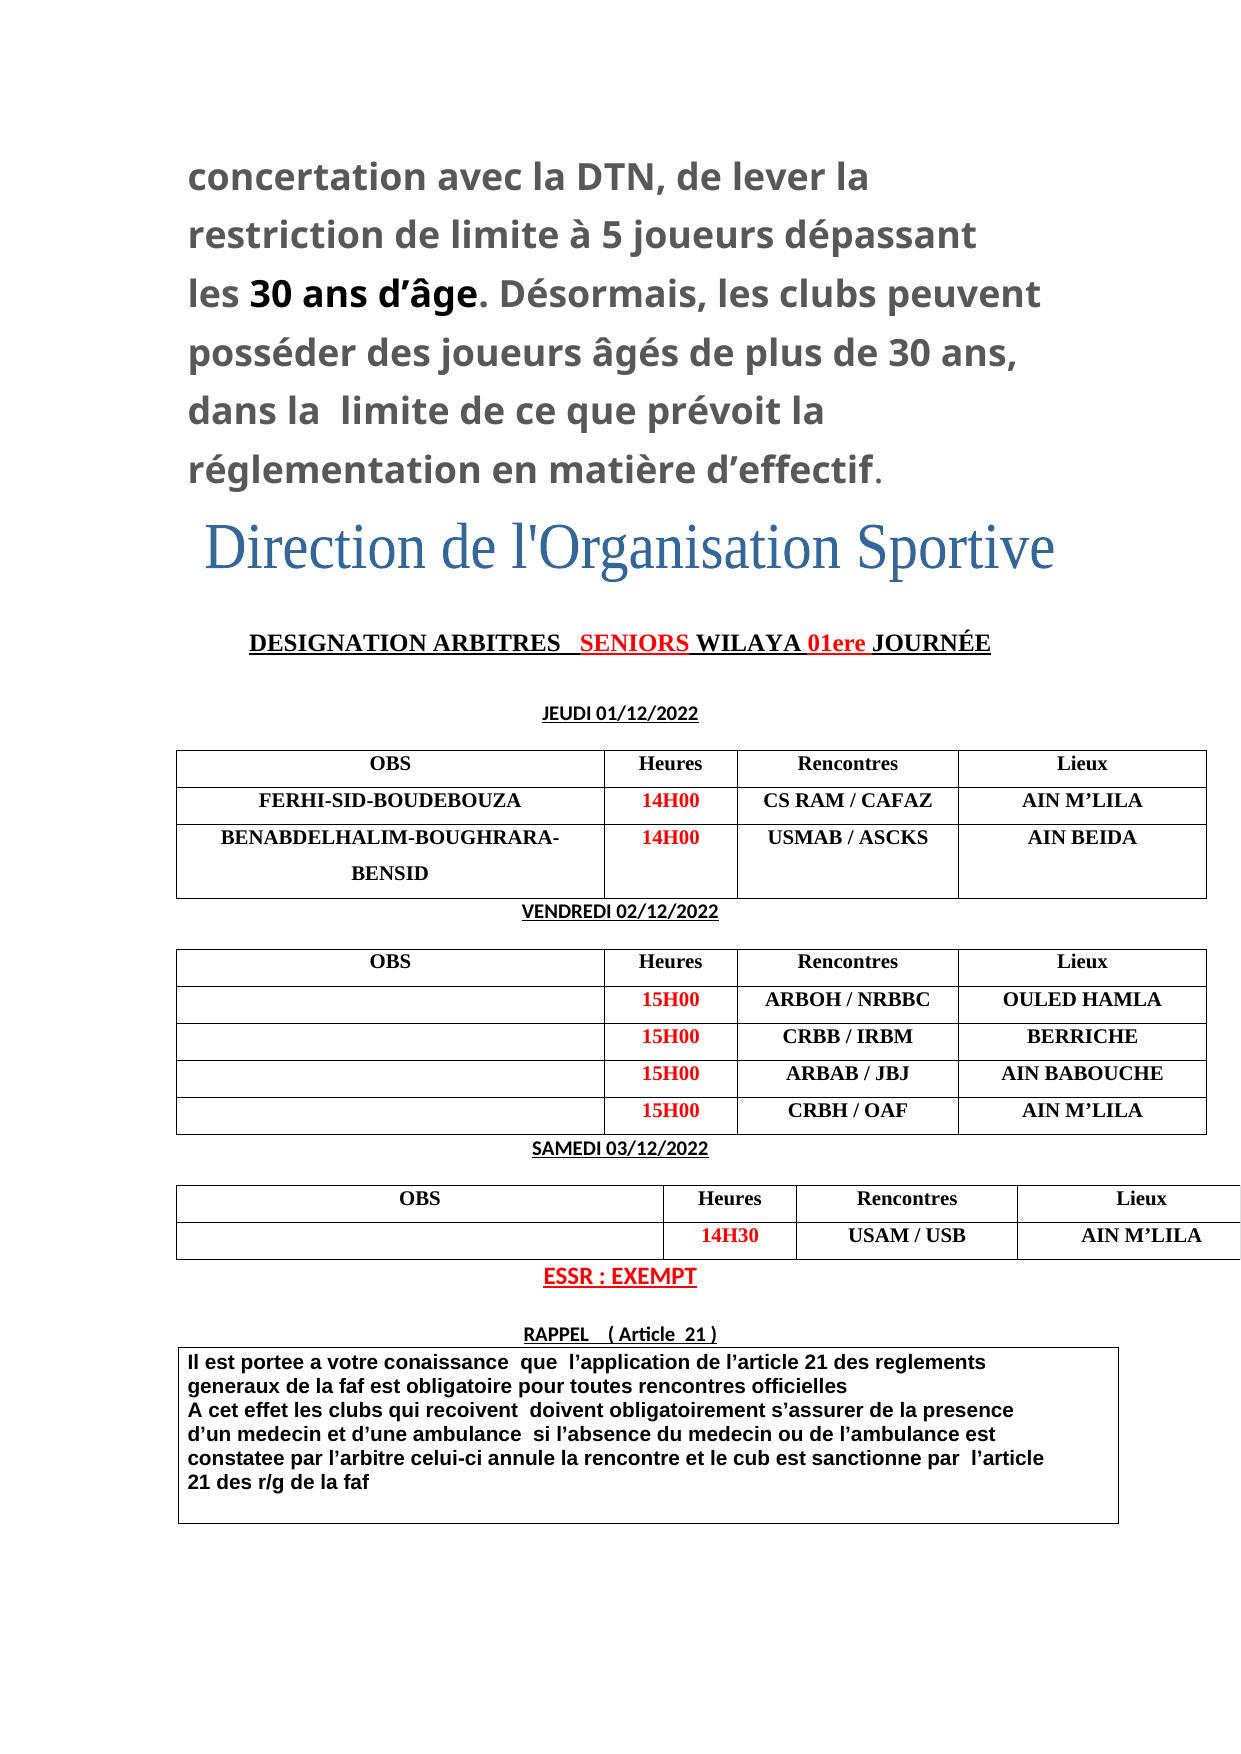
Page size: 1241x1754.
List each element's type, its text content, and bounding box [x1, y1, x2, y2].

table_cell AIN M’LILA [959, 1098, 1206, 1134]
text JEUDI 01/12/2022 [187, 700, 1053, 726]
table_cell CRBB / IRBM [738, 1024, 958, 1060]
text VENDREDI 02/12/2022 [187, 899, 1053, 924]
table_cell 15H00 [605, 987, 737, 1023]
table_header Lieux [959, 751, 1206, 787]
table_cell 15H00 [605, 1024, 737, 1060]
table_header OBS [177, 751, 604, 787]
table_cell ARBOH / NRBBC [738, 987, 958, 1023]
table_cell BERRICHE [959, 1024, 1206, 1060]
table_cell 14H00 [605, 825, 737, 897]
table_cell CRBH / OAF [738, 1098, 958, 1134]
table_header Rencontres [797, 1186, 1017, 1222]
text RAPPEL ( Article 21 ) [187, 1321, 1053, 1347]
table_cell 14H30 [664, 1223, 796, 1259]
table_cell [177, 1061, 604, 1097]
table_header OBS [177, 950, 604, 986]
table_cell 15H00 [605, 1098, 737, 1134]
table_cell [177, 987, 604, 1023]
table_cell AIN M’LILA [1018, 1223, 1240, 1259]
text Il est portee a votre conaissance que l’application de l’article 21 des reglements generaux de la faf est obligatoire pour toutes rencontres officielles [179, 1348, 1118, 1398]
table_cell 15H00 [605, 1061, 737, 1097]
table_cell CS RAM / CAFAZ [738, 788, 958, 824]
table_cell [177, 1024, 604, 1060]
text DESIGNATION ARBITRES SENIORS WILAYA 01ere JOURNÉE [187, 628, 1053, 657]
table_cell OULED HAMLA [959, 987, 1206, 1023]
table_header Heures [605, 950, 737, 986]
text A cet effet les clubs qui recoivent doivent obligatoirement s’assurer de la presence d’un medecin et d’une ambulance si l’absence du medecin ou de l’ambulance est constatee par l’arbitre celui-ci annule la rencontre et le cub est sanctionne par l’article 21 des r/g de la faf [187, 1398, 1053, 1493]
table_header Lieux [959, 950, 1206, 986]
table_cell BENABDELHALIM-BOUGHRARA-BENSID [177, 825, 604, 897]
table_cell FERHI-SID-BOUDEBOUZA [177, 788, 604, 824]
table_cell AIN BABOUCHE [959, 1061, 1206, 1097]
table_header Lieux [1018, 1186, 1240, 1222]
table_cell USMAB / ASCKS [738, 825, 958, 897]
text SAMEDI 03/12/2022 [187, 1135, 1053, 1160]
table_header Heures [605, 751, 737, 787]
table_cell AIN BEIDA [959, 825, 1206, 897]
table_cell 14H00 [605, 788, 737, 824]
table_cell USAM / USB [797, 1223, 1017, 1259]
table_cell [177, 1223, 663, 1259]
table_cell ARBAB / JBJ [738, 1061, 958, 1097]
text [187, 150, 1053, 494]
text ESSR : EXEMPT [187, 1260, 1053, 1291]
table_cell [177, 1098, 604, 1134]
table_header Rencontres [738, 751, 958, 787]
table_header Rencontres [738, 950, 958, 986]
table_cell AIN M’LILA [959, 788, 1206, 824]
table_header Heures [664, 1186, 796, 1222]
table_header OBS [177, 1186, 663, 1222]
